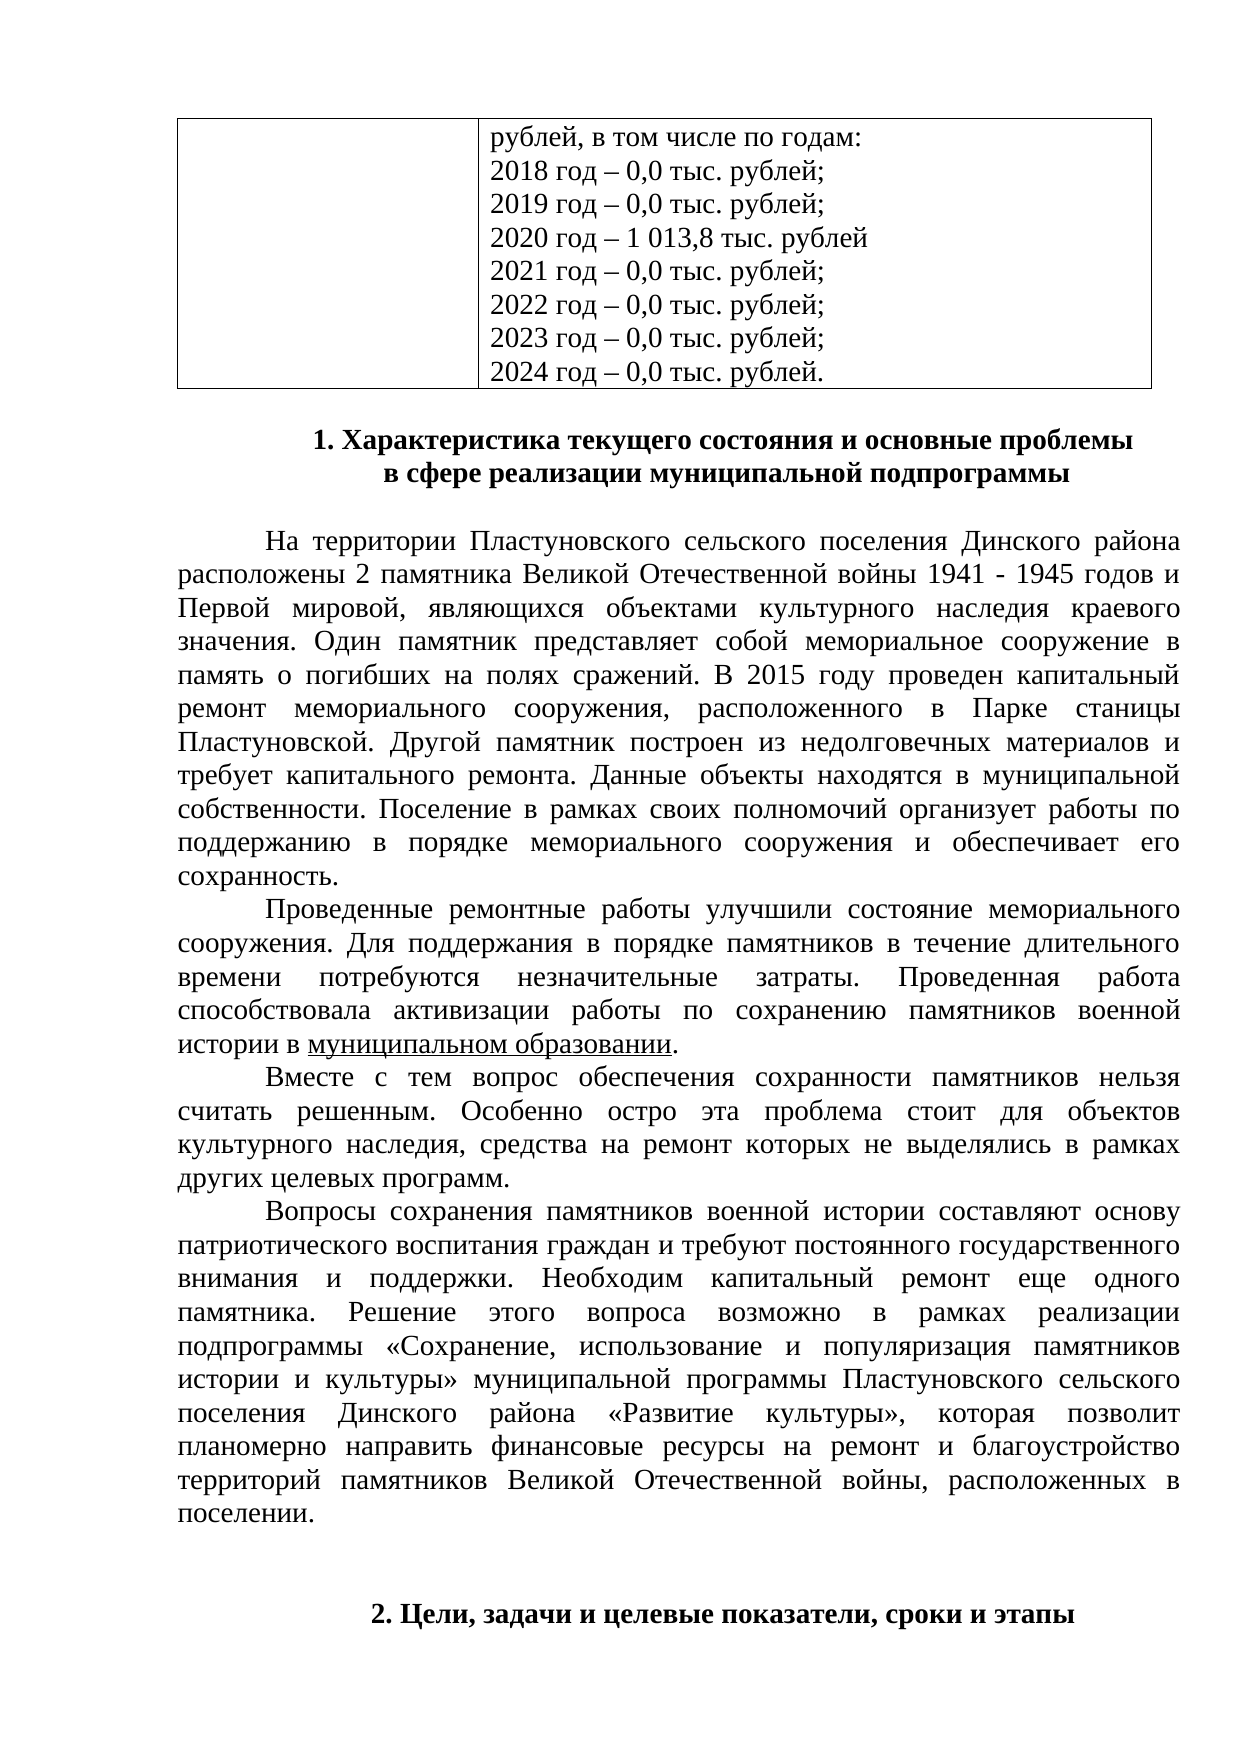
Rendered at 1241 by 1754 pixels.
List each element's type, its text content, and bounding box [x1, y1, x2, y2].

text На территории Пластуновского сельского поселения Динского района расположены 2 памятника Великой Отечественной войны 1941 - 1945 годов и Первой мировой, являющихся объектами культурного наследия краевого значения. Один памятник представляет собой мемориальное сооружение в память о погибших на полях сражений. В 2015 году проведен капитальный ремонт мемориального сооружения, расположенного в Парке станицы Пластуновской. Другой памятник построен из недолговечных материалов и требует капитального ремонта. Данные объекты находятся в муниципальной собственности. Поселение в рамках своих полномочий организует работы по поддержанию в порядке мемориального сооружения и обеспечивает его сохранность. [177, 523, 1181, 892]
text Вопросы сохранения памятников военной истории составляют основу патриотического воспитания граждан и требуют постоянного государственного внимания и поддержки. Необходим капитальный ремонт еще одного памятника. Решение этого вопроса возможно в рамках реализации подпрограммы «Сохранение, использование и популяризация памятников истории и культуры» муниципальной программы Пластуновского сельского поселения Динского района «Развитие культуры», которая позволит планомерно направить финансовые ресурсы на ремонт и благоустройство территорий памятников Великой Отечественной войны, расположенных в поселении. [177, 1193, 1181, 1529]
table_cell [178, 119, 478, 387]
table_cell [479, 119, 1151, 387]
text Вместе с тем вопрос обеспечения сохранности памятников нельзя считать решенным. Особенно остро эта проблема стоит для объектов культурного наследия, средства на ремонт которых не выделялись в рамках других целевых программ. [177, 1059, 1181, 1193]
text 2. Цели, задачи и целевые показатели, сроки и этапы [177, 1596, 1181, 1629]
text 1. Характеристика текущего состояния и основные проблемы [177, 422, 1181, 456]
text в сфере реализации муниципальной подпрограммы [177, 456, 1181, 489]
text Проведенные ремонтные работы улучшили состояние мемориального сооружения. Для поддержания в порядке памятников в течение длительного времени потребуются незначительные затраты. Проведенная работа способствовала активизации работы по сохранению памятников военной истории в муниципальном образовании. [177, 892, 1181, 1059]
